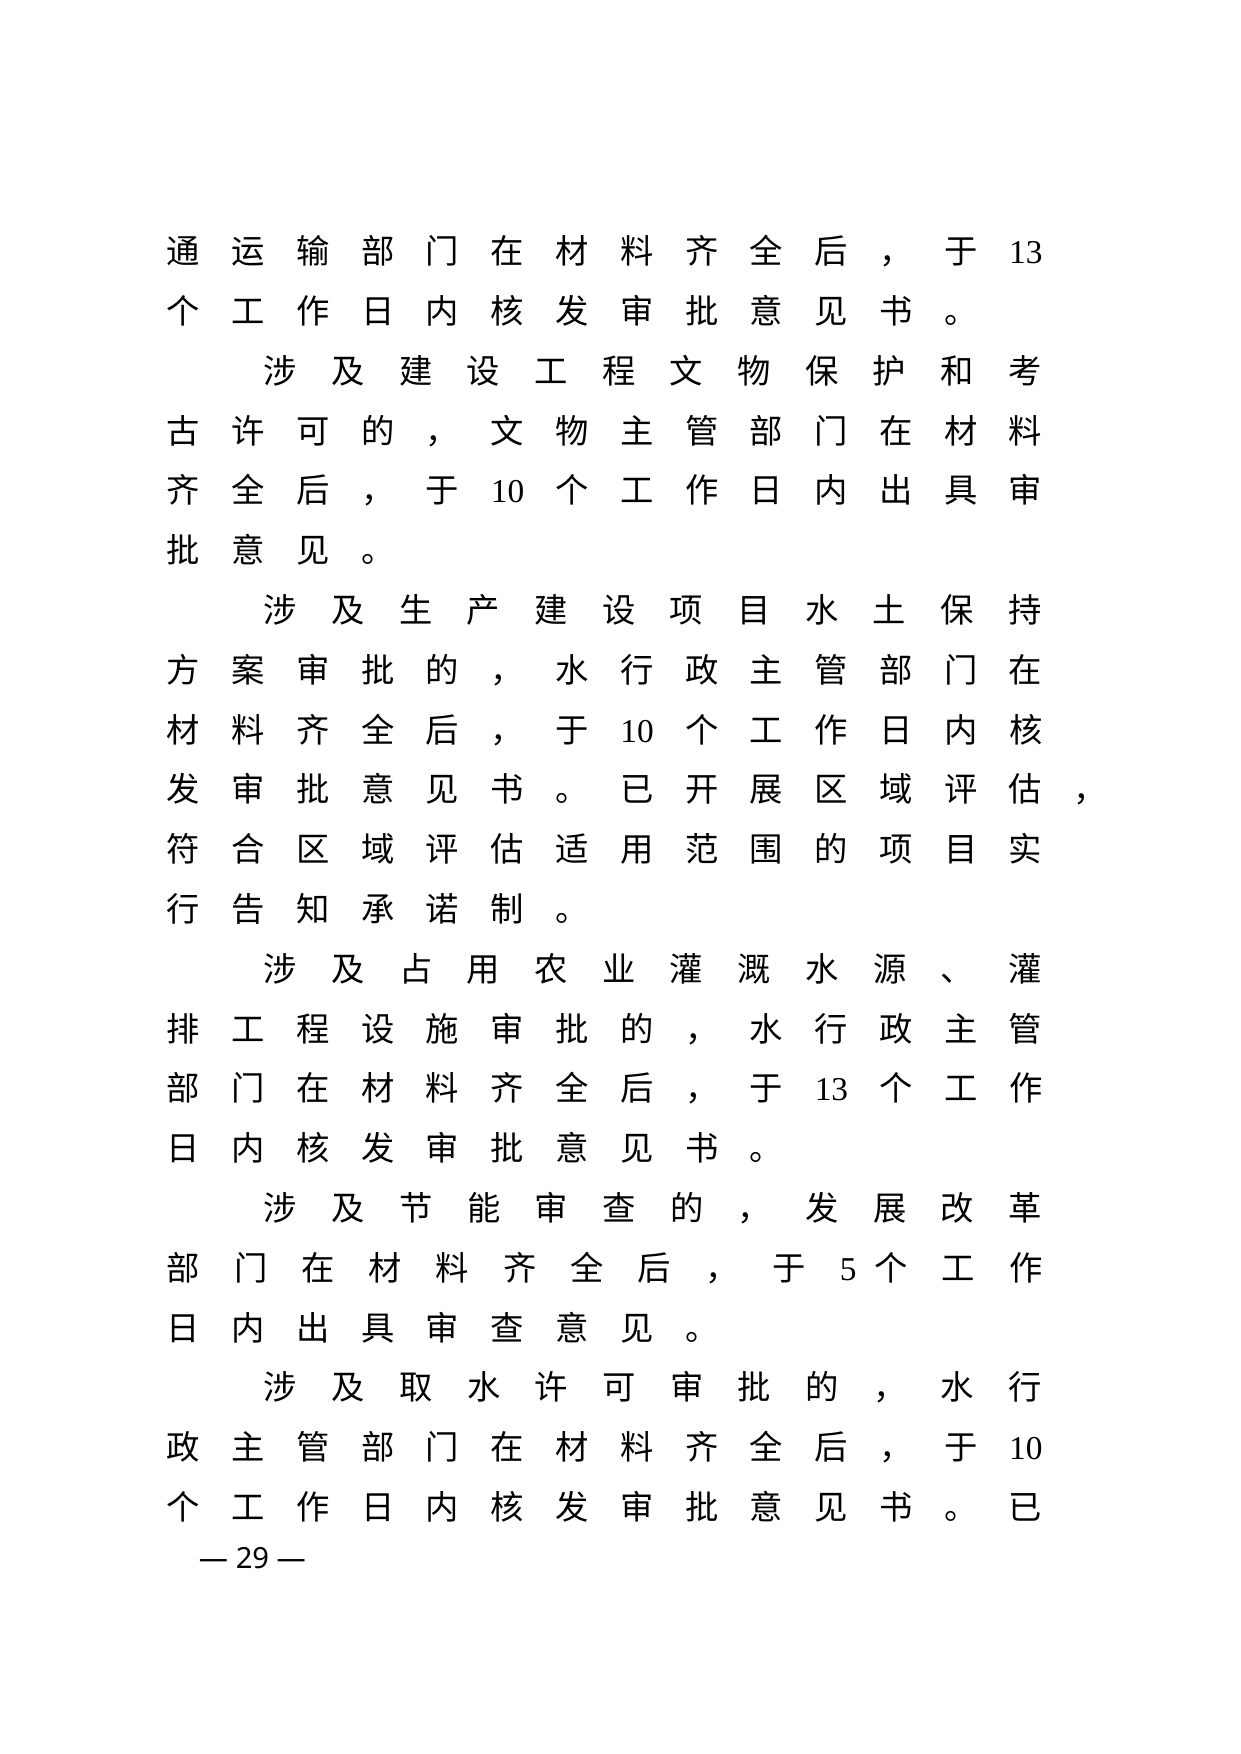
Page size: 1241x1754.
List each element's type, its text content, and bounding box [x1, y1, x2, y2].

text 涉及占用农业灌溉水源、灌排工程设施审批的，水行政主管部门在材料齐全后，于13个工作日内核发审批意见书。 [167, 937, 1074, 1176]
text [167, 219, 1074, 339]
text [167, 1355, 1074, 1535]
text 涉及节能审查的，发展改革部门在材料齐全后，于5个工作日内出具审查意见。 [167, 1176, 1074, 1355]
text 涉及生产建设项目水土保持方案审批的，水行政主管部门在材料齐全后，于10个工作日内核发审批意见书。已开展区域评估，符合区域评估适用范围的项目实行告知承诺制。 [167, 578, 1074, 937]
text 涉及建设工程文物保护和考古许可的，文物主管部门在材料齐全后，于10个工作日内出具审批意见。 [167, 339, 1074, 578]
